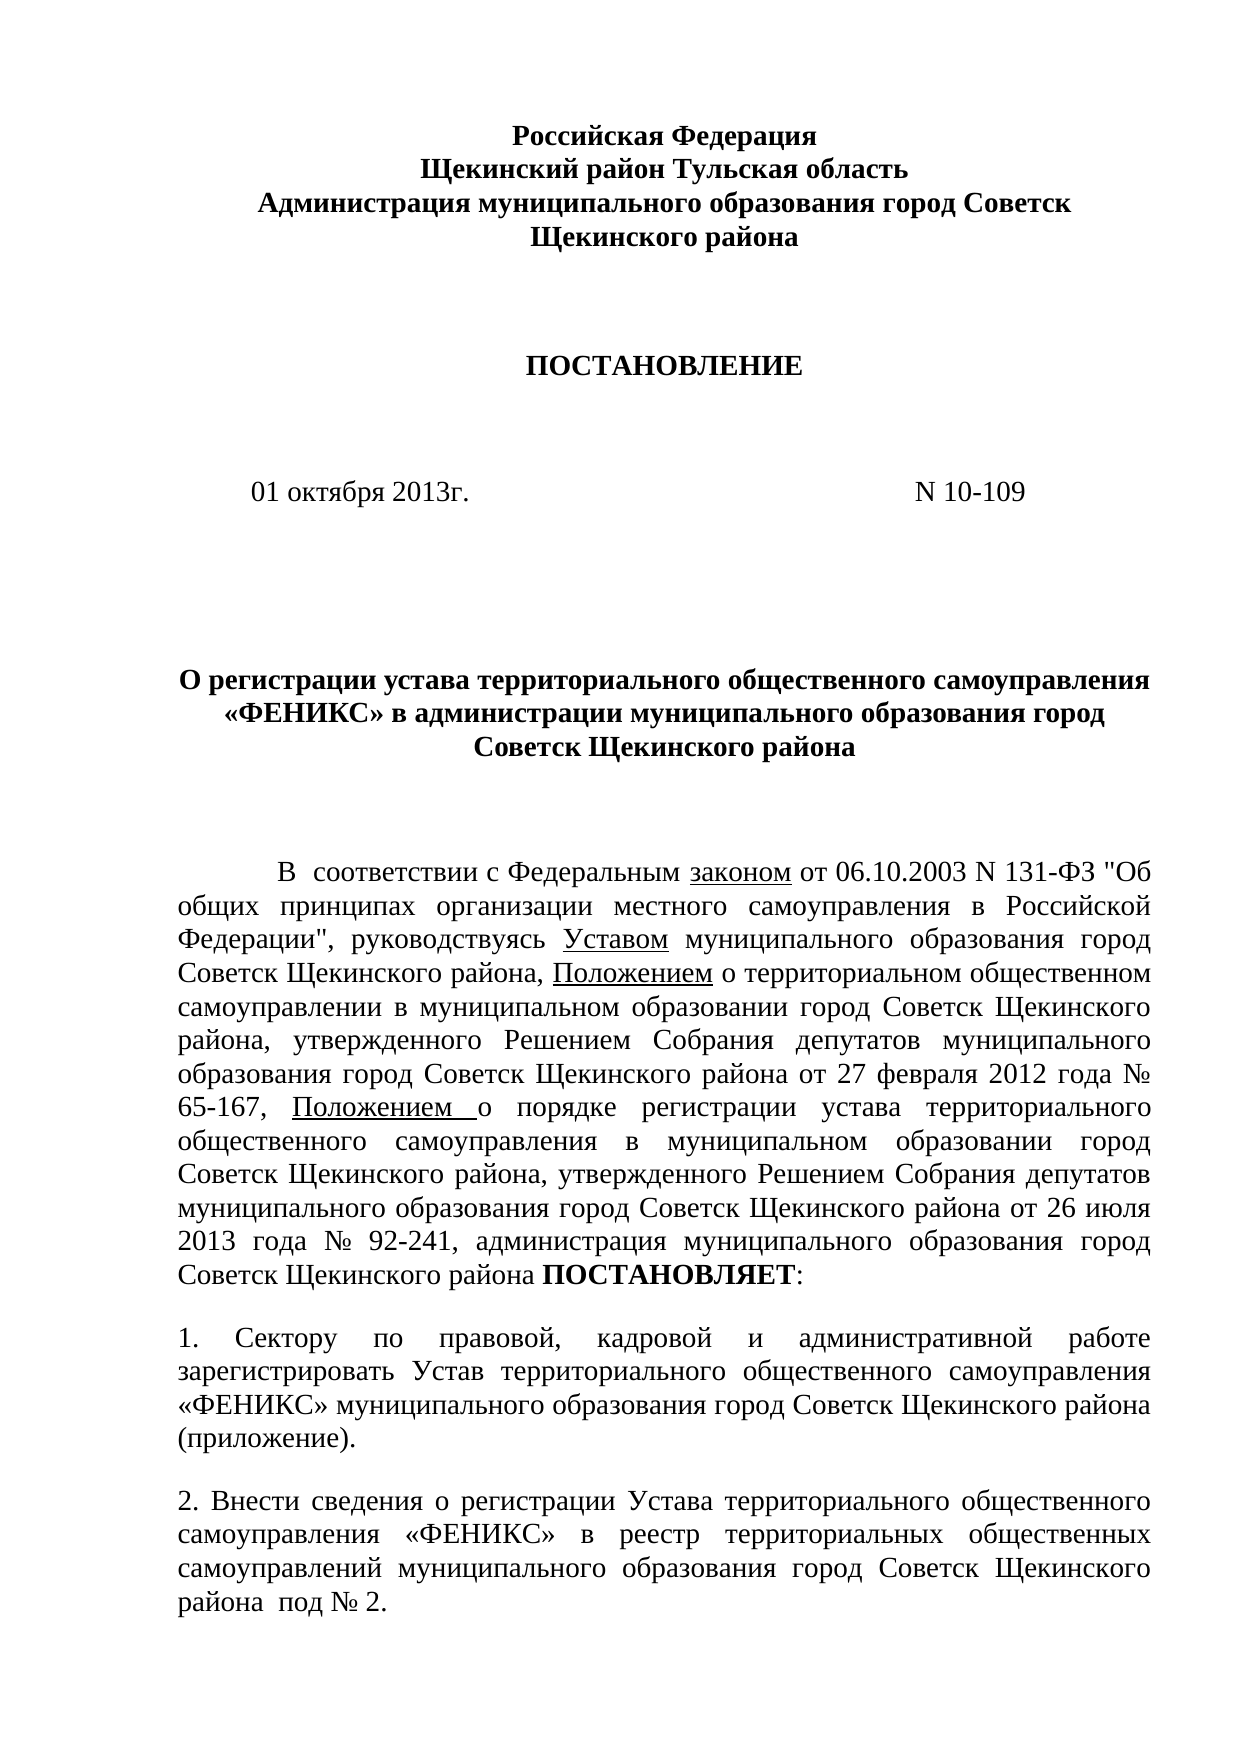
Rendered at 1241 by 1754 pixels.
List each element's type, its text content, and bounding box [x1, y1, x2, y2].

text ПОСТАНОВЛЕНИЕ [177, 348, 1152, 382]
text 2. Внести сведения о регистрации Устава территориального общественного самоуправления «ФЕНИКС» в реестр территориальных общественных самоуправлений муниципального образования город Советск Щекинского района под № 2. [177, 1483, 1152, 1617]
text В соответствии с Федеральным законом от 06.10.2003 N 131-ФЗ "Об общих принципах организации местного самоуправления в Российской Федерации", руководствуясь Уставом муниципального образования город Советск Щекинского района, Положением о территориальном общественном самоуправлении в муниципальном образовании город Советск Щекинского района, утвержденного Решением Собрания депутатов муниципального образования город Советск Щекинского района от 27 февраля 2012 года № 65-167, Положением о порядке регистрации устава территориального общественного самоуправления в муниципальном образовании город Советск Щекинского района, утвержденного Решением Собрания депутатов муниципального образования город Советск Щекинского района от 26 июля 2013 года № 92-241, администрация муниципального образования город Советск Щекинского района ПОСТАНОВЛЯЕТ: [177, 854, 1152, 1291]
text Щекинский район Тульская область [177, 152, 1152, 185]
text Российская Федерация [177, 118, 1152, 152]
text Администрация муниципального образования город Советск Щекинского района [177, 185, 1152, 252]
text О регистрации устава территориального общественного самоуправления «ФЕНИКС» в администрации муниципального образования город Советск Щекинского района [177, 662, 1152, 763]
text 1. Сектору по правовой, кадровой и административной работе зарегистрировать Устав территориального общественного самоуправления «ФЕНИКС» муниципального образования город Советск Щекинского района (приложение). [177, 1320, 1152, 1454]
text 01 октября 2013г. N 10-109 [177, 474, 1152, 507]
